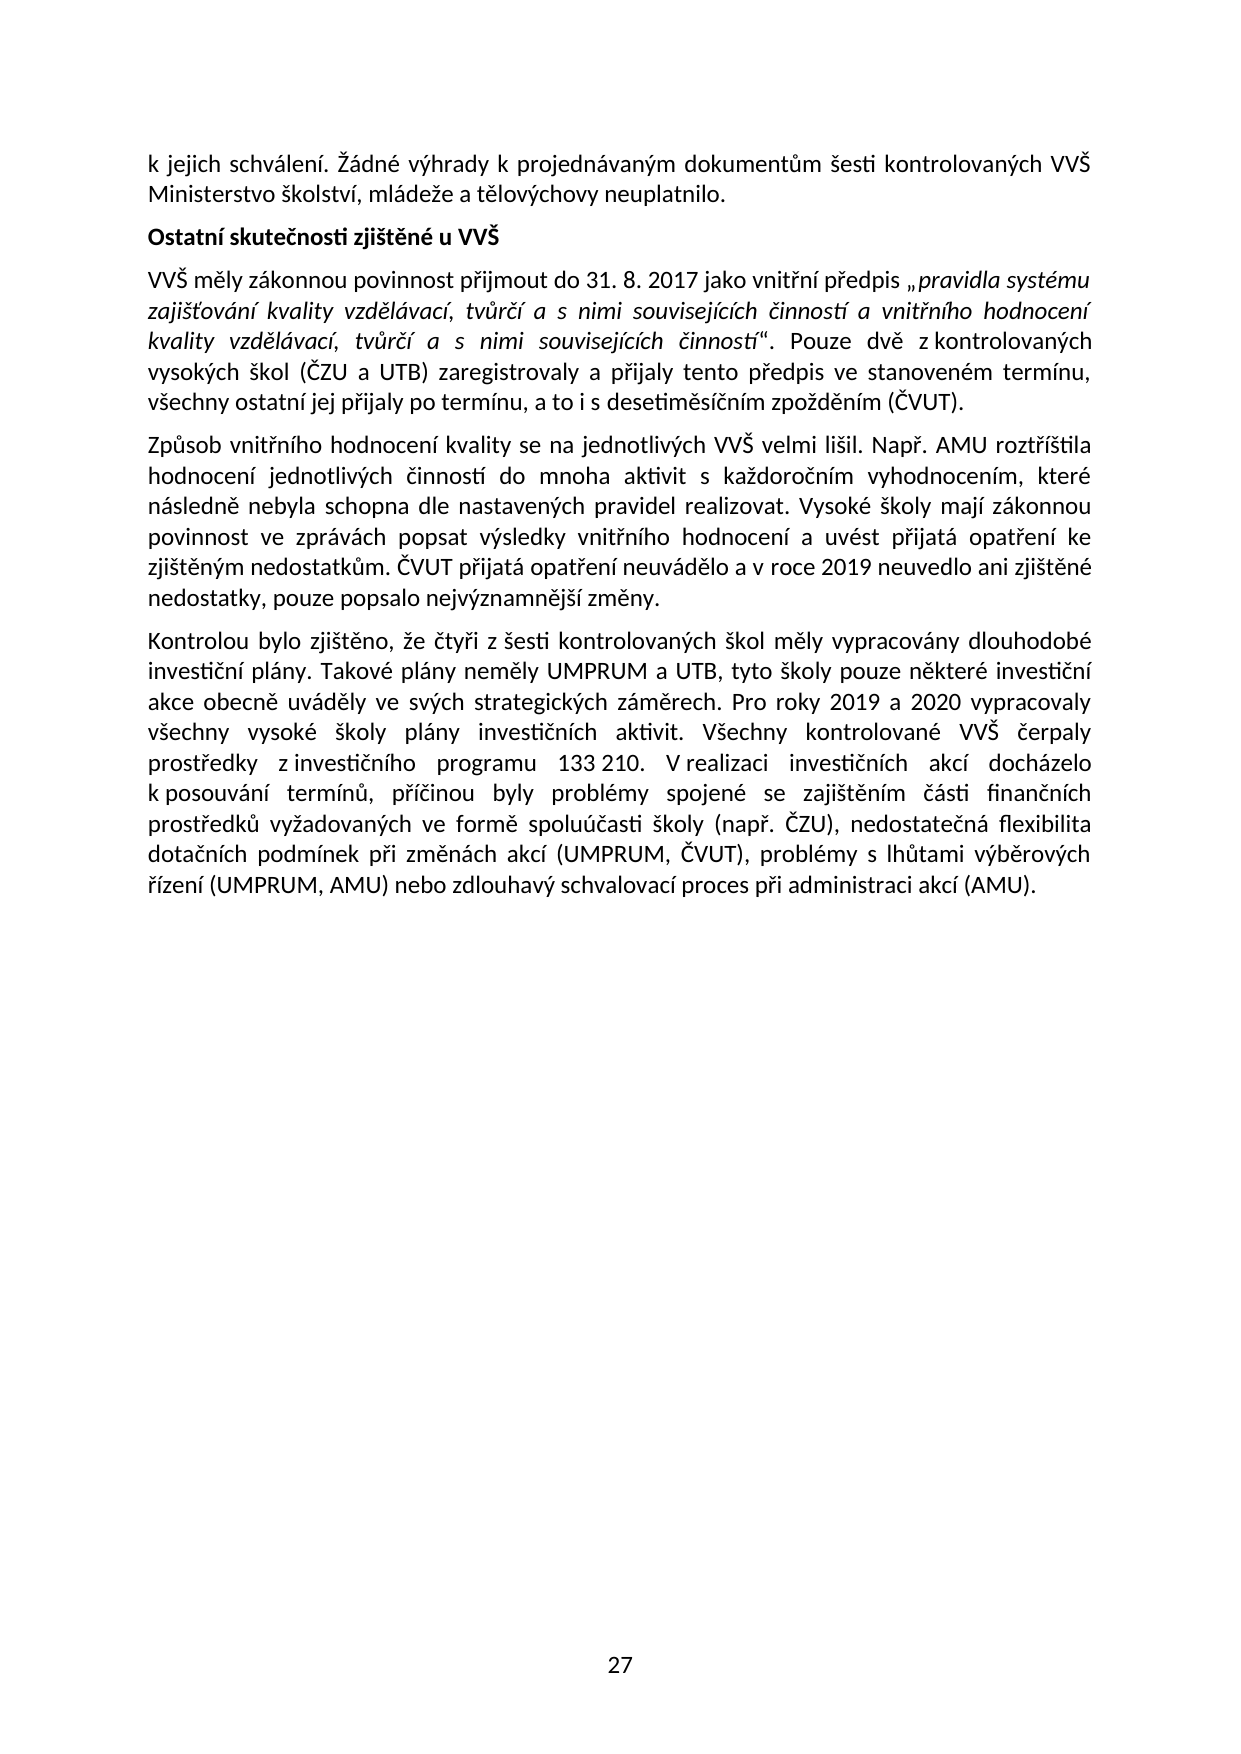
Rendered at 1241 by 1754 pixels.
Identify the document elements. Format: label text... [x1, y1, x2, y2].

text VVŠ měly zákonnou povinnost přijmout do 31. 8. 2017 jako vnitřní předpis „pravidla systému zajišťování kvality vzdělávací, tvůrčí a s nimi souvisejících činností a vnitřního hodnocení kvality vzdělávací, tvůrčí a s nimi souvisejících činností“. Pouze dvě z kontrolovaných vysokých škol (ČZU a UTB) zaregistrovaly a přijaly tento předpis ve stanoveném termínu, všechny ostatní jej přijaly po termínu, a to i s desetiměsíčním zpožděním (ČVUT). [148, 264, 1092, 417]
text Kontrolou bylo zjištěno, že čtyři z šesti kontrolovaných škol měly vypracovány dlouhodobé investiční plány. Takové plány neměly UMPRUM a UTB, tyto školy pouze některé investiční akce obecně uváděly ve svých strategických záměrech. Pro roky 2019 a 2020 vypracovaly všechny vysoké školy plány investičních aktivit. Všechny kontrolované VVŠ čerpaly prostředky z investičního programu 133 210. V realizaci investičních akcí docházelo k posouvání termínů, příčinou byly problémy spojené se zajištěním části finančních prostředků vyžadovaných ve formě spoluúčasti školy (např. ČZU), nedostatečná flexibilita dotačních podmínek při změnách akcí (UMPRUM, ČVUT), problémy s lhůtami výběrových řízení (UMPRUM, AMU) nebo zdlouhavý schvalovací proces při administraci akcí (AMU). [148, 625, 1092, 900]
text Způsob vnitřního hodnocení kvality se na jednotlivých VVŠ velmi lišil. Např. AMU roztříštila hodnocení jednotlivých činností do mnoha aktivit s každoročním vyhodnocením, které následně nebyla schopna dle nastavených pravidel realizovat. Vysoké školy mají zákonnou povinnost ve zprávách popsat výsledky vnitřního hodnocení a uvést přijatá opatření ke zjištěným nedostatkům. ČVUT přijatá opatření neuvádělo a v roce 2019 neuvedlo ani zjištěné nedostatky, pouze popsalo nejvýznamnější změny. [148, 429, 1092, 612]
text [148, 148, 1092, 209]
text Ostatní skutečnosti zjištěné u VVŠ [148, 221, 1092, 252]
